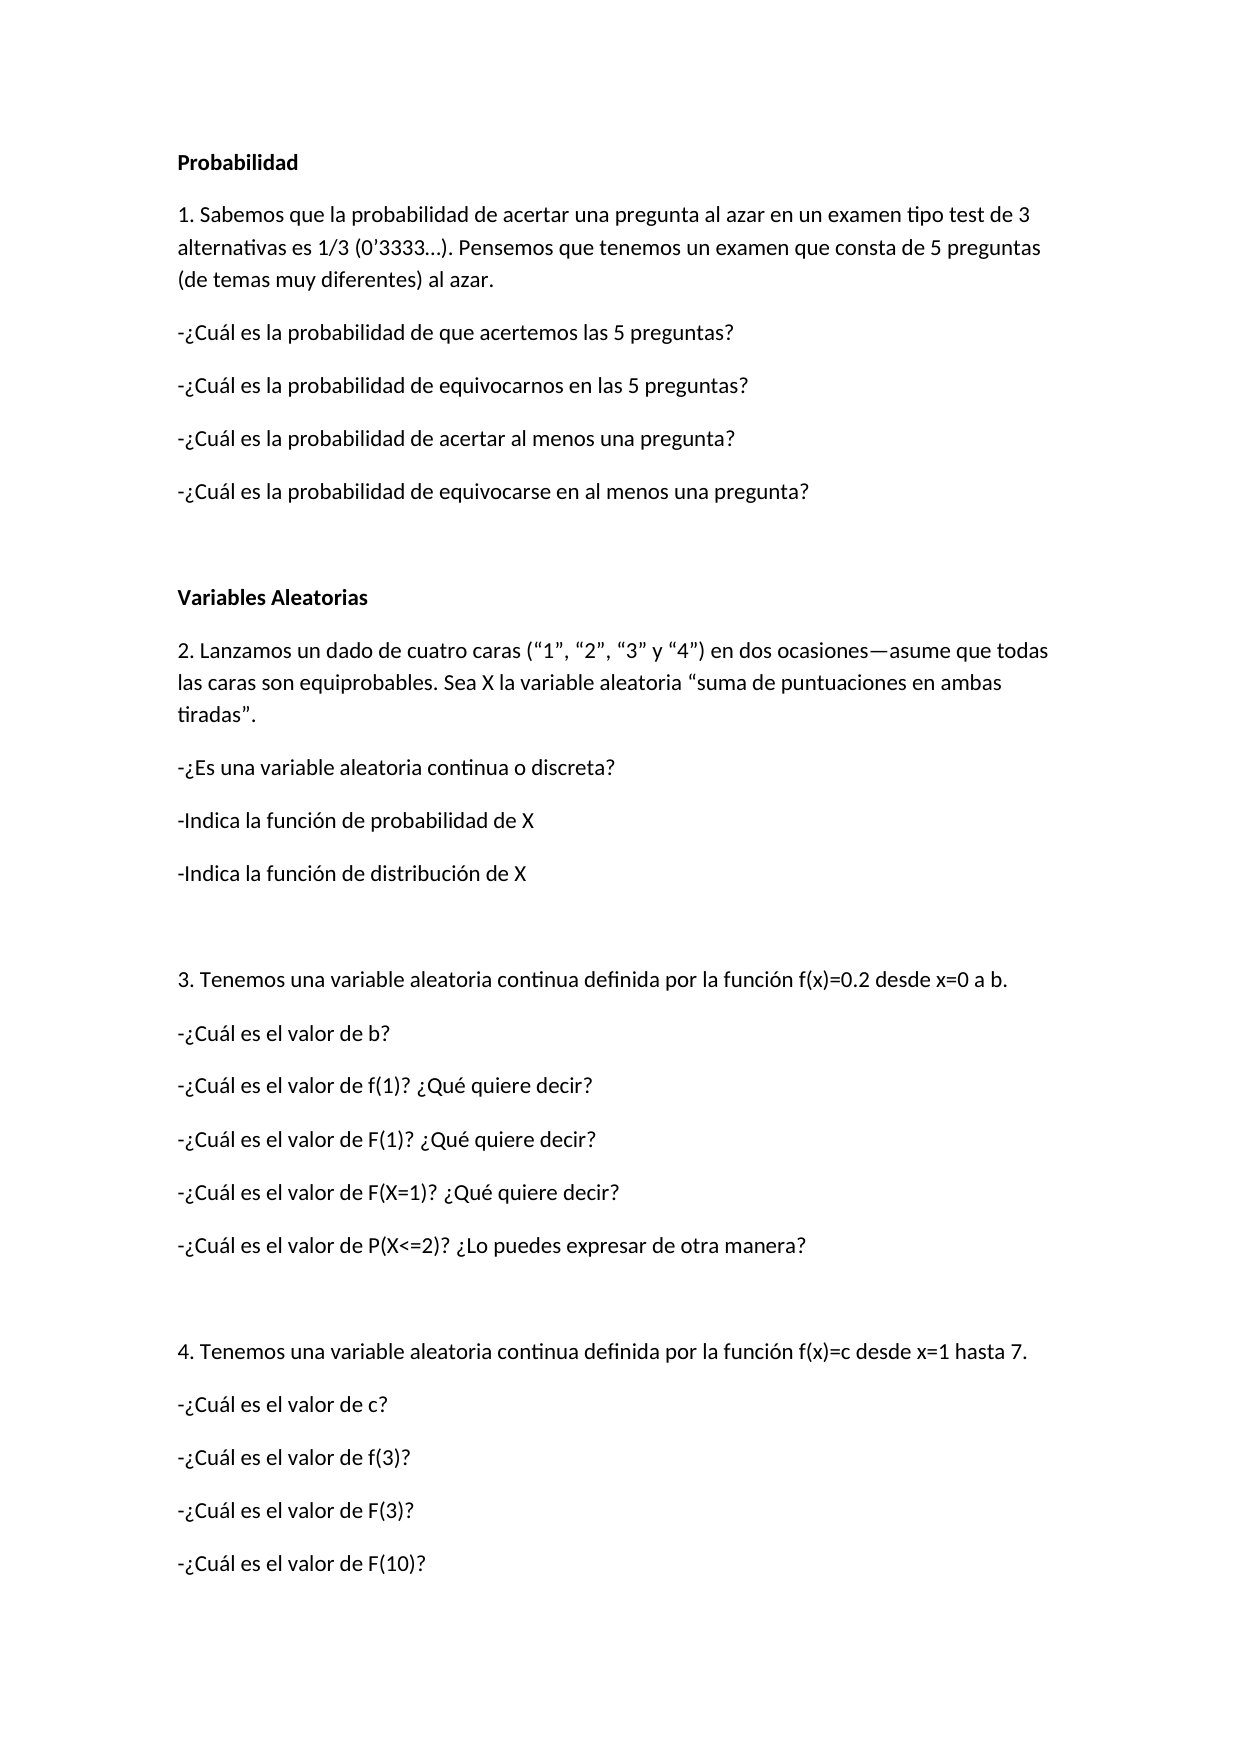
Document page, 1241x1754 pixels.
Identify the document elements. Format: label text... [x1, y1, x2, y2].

text 2. Lanzamos un dado de cuatro caras (“1”, “2”, “3” y “4”) en dos ocasiones—asume que todas las caras son equiprobables. Sea X la variable aleatoria “suma de puntuaciones en ambas tiradas”. [177, 636, 1063, 728]
text -¿Cuál es el valor de F(1)? ¿Qué quiere decir? [177, 1125, 1063, 1153]
text -¿Cuál es el valor de F(10)? [177, 1549, 1063, 1577]
text -¿Cuál es la probabilidad de equivocarnos en las 5 preguntas? [177, 371, 1063, 399]
text 1. Sabemos que la probabilidad de acertar una pregunta al azar en un examen tipo test de 3 alternativas es 1/3 (0’3333…). Pensemos que tenemos un examen que consta de 5 preguntas (de temas muy diferentes) al azar. [177, 201, 1063, 293]
text -¿Cuál es la probabilidad de equivocarse en al menos una pregunta? [177, 477, 1063, 505]
text -¿Cuál es el valor de F(X=1)? ¿Qué quiere decir? [177, 1178, 1063, 1206]
text -¿Cuál es el valor de F(3)? [177, 1496, 1063, 1524]
text -¿Cuál es el valor de b? [177, 1019, 1063, 1047]
text -¿Cuál es el valor de c? [177, 1390, 1063, 1418]
text 4. Tenemos una variable aleatoria continua definida por la función f(x)=c desde x=1 hasta 7. [177, 1337, 1063, 1365]
text 3. Tenemos una variable aleatoria continua definida por la función f(x)=0.2 desde x=0 a b. [177, 966, 1063, 994]
text -¿Cuál es el valor de f(1)? ¿Qué quiere decir? [177, 1072, 1063, 1100]
text Probabilidad [177, 148, 1063, 176]
text -¿Es una variable aleatoria continua o discreta? [177, 753, 1063, 782]
text -¿Cuál es el valor de P(X<=2)? ¿Lo puedes expresar de otra manera? [177, 1231, 1063, 1259]
text -¿Cuál es la probabilidad de acertar al menos una pregunta? [177, 424, 1063, 452]
text -Indica la función de distribución de X [177, 859, 1063, 888]
text -Indica la función de probabilidad de X [177, 807, 1063, 834]
text -¿Cuál es el valor de f(3)? [177, 1443, 1063, 1471]
text -¿Cuál es la probabilidad de que acertemos las 5 preguntas? [177, 318, 1063, 346]
text Variables Aleatorias [177, 583, 1063, 611]
